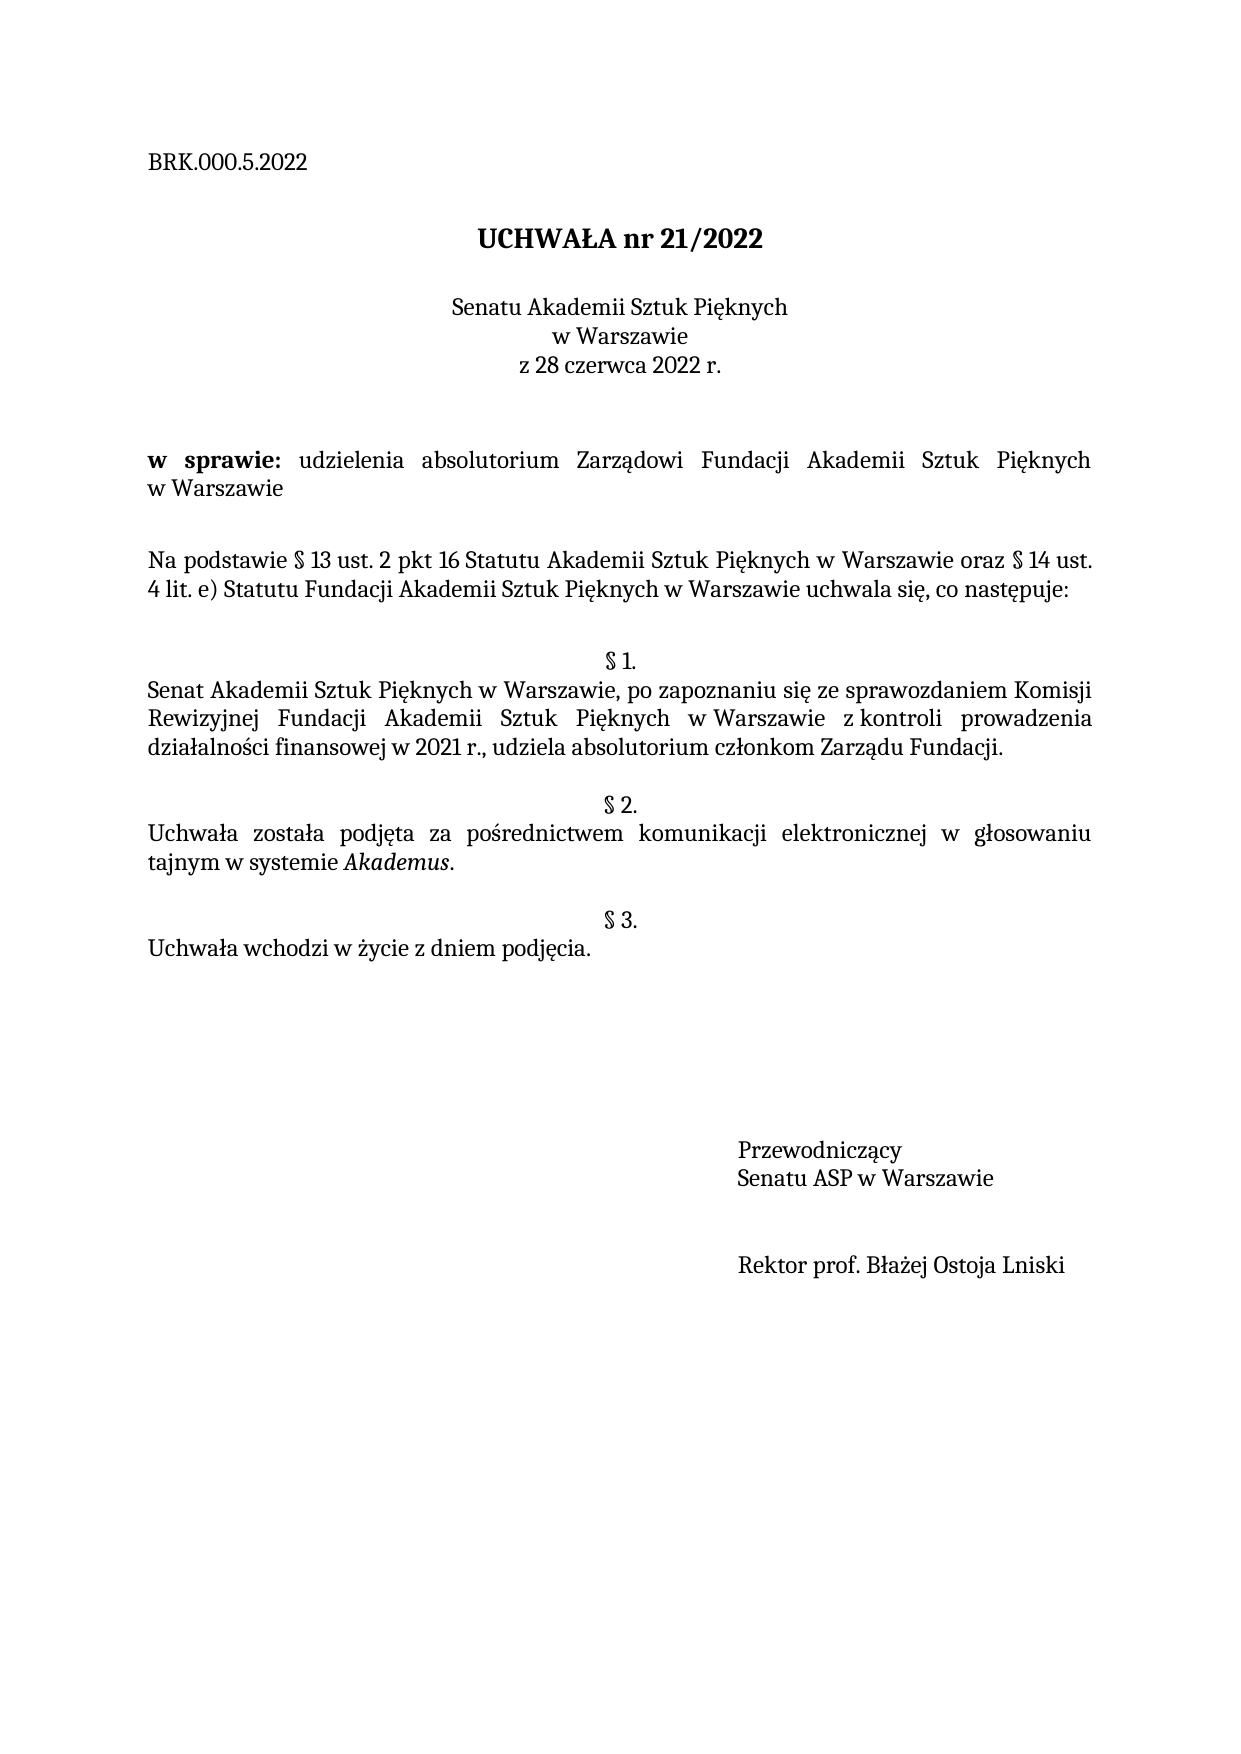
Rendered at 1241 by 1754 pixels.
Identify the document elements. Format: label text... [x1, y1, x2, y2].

text Uchwała została podjęta za pośrednictwem komunikacji elektronicznej w głosowaniu tajnym w systemie Akademus. [148, 819, 1093, 877]
text § 1. [148, 647, 1093, 676]
text Rektor prof. Błażej Ostoja Lniski [148, 1251, 1093, 1279]
text § 3. [148, 906, 1093, 934]
text Senat Akademii Sztuk Pięknych w Warszawie, po zapoznaniu się ze sprawozdaniem Komisji Rewizyjnej Fundacji Akademii Sztuk Pięknych w Warszawie z kontroli prowadzenia działalności finansowej w 2021 r., udziela absolutorium członkom Zarządu Fundacji. [148, 676, 1093, 762]
text BRK.000.5.2022 [148, 148, 1093, 176]
text w Warszawie [148, 322, 1093, 351]
text z 28 czerwca 2022 r. [148, 351, 1093, 379]
text w sprawie: udzielenia absolutorium Zarządowi Fundacji Akademii Sztuk Pięknych w Warszawie [148, 446, 1093, 503]
text § 2. [148, 791, 1093, 819]
text UCHWAŁA nr 21/2022 [148, 218, 1093, 256]
text Przewodniczący [148, 1136, 1093, 1164]
text Na podstawie § 13 ust. 2 pkt 16 Statutu Akademii Sztuk Pięknych w Warszawie oraz § 14 ust. 4 lit. e) Statutu Fundacji Akademii Sztuk Pięknych w Warszawie uchwala się, co następuje: [148, 546, 1093, 604]
text Uchwała wchodzi w życie z dniem podjęcia. [148, 934, 1093, 963]
text Senatu Akademii Sztuk Pięknych [148, 293, 1093, 322]
text Senatu ASP w Warszawie [148, 1164, 1093, 1193]
